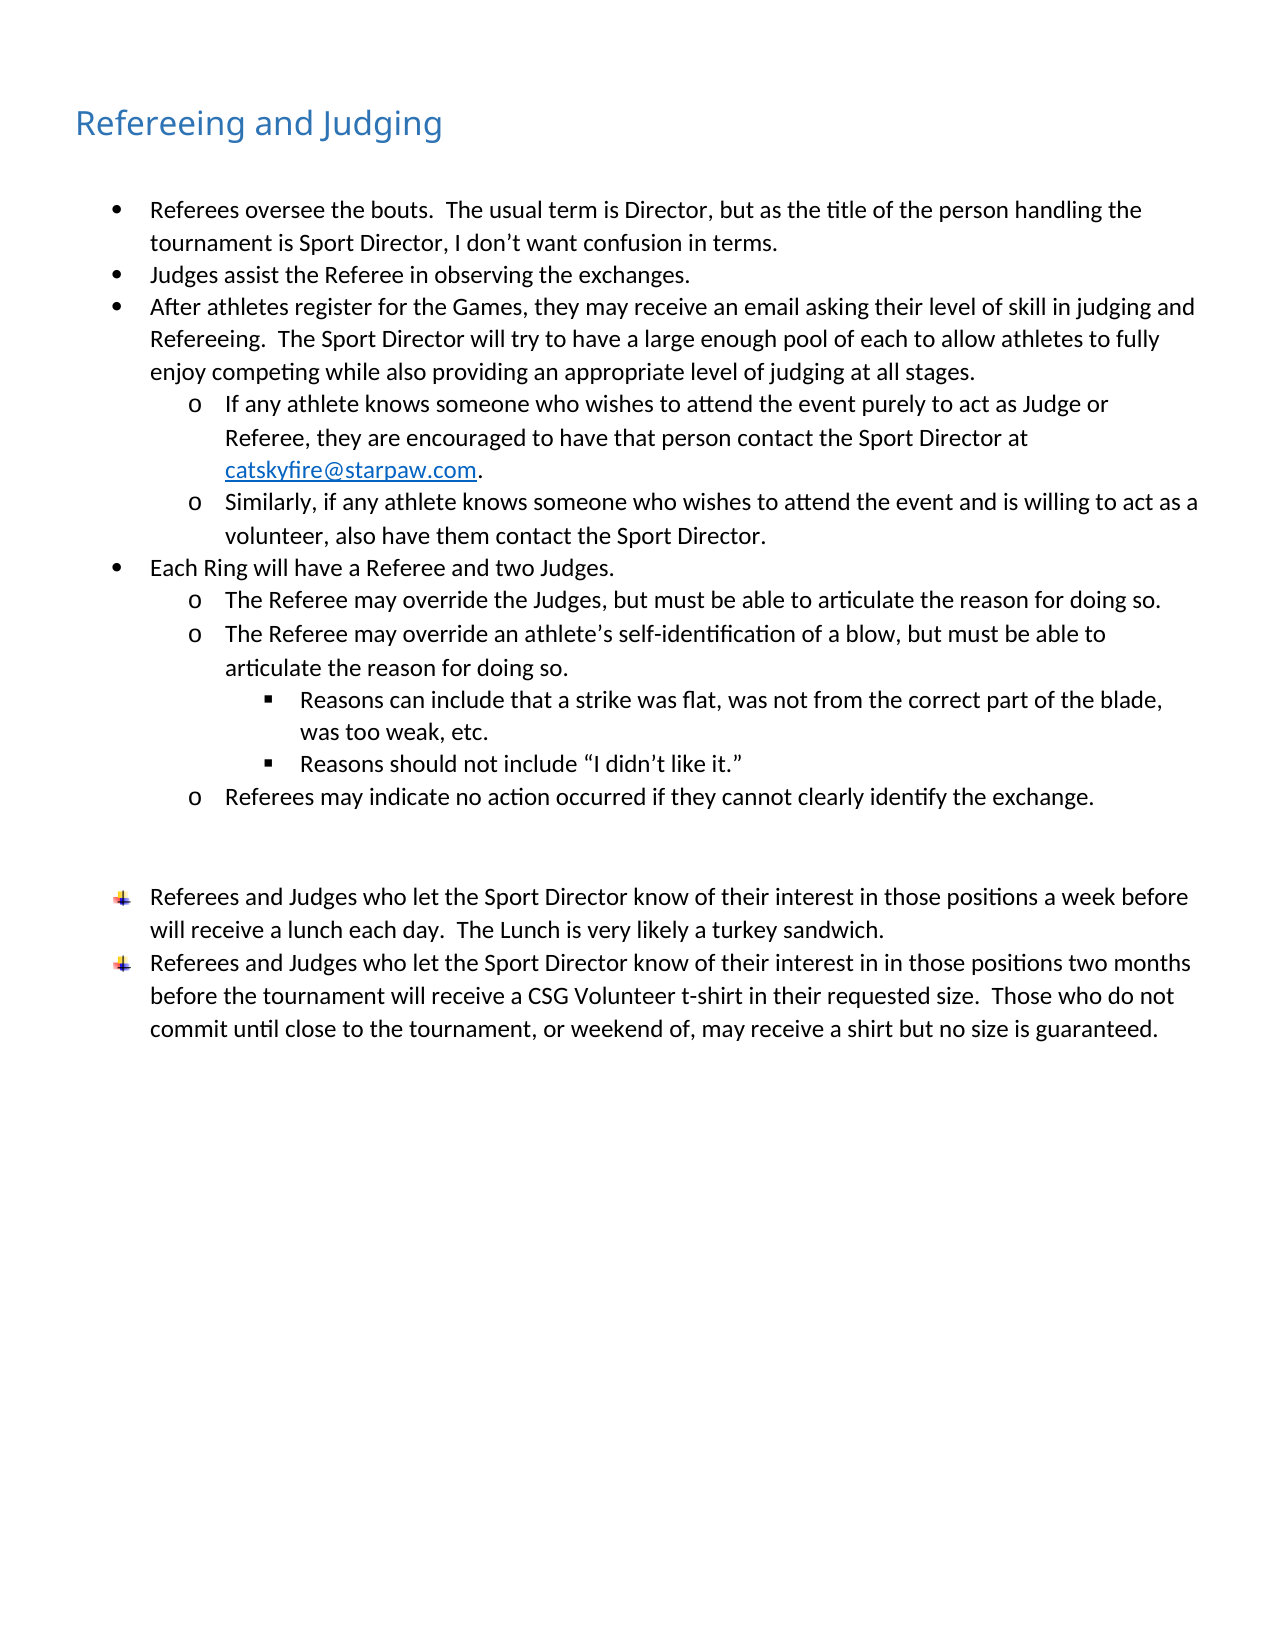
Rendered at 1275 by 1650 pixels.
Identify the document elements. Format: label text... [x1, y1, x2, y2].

list Reasons can include that a strike was flat, was not from the correct part of the blade, was too weak, etc. [262, 684, 1200, 747]
list Similarly, if any athlete knows someone who wishes to attend the event and is willing to act as a volunteer, also have them contact the Sport Director. [187, 486, 1200, 550]
list Judges assist the Referee in observing the exchanges. [112, 259, 1200, 289]
list The Referee may override the Judges, but must be able to articulate the reason for doing so. [187, 584, 1200, 616]
list Each Ring will have a Referee and two Judges. [112, 552, 1200, 583]
subtitle Refereeing and Judging [75, 100, 1200, 145]
list The Referee may override an athlete’s self-identification of a blow, but must be able to articulate the reason for doing so. [187, 618, 1200, 682]
list Reasons should not include “I didn’t like it.” [262, 748, 1200, 779]
list Referees and Judges who let the Sport Director know of their interest in in those positions two months before the tournament will receive a CSG Volunteer t-shirt in their requested size. Those who do not commit until close to the tournament, or weekend of, may receive a shirt but no size is guaranteed. [112, 947, 1200, 1043]
list If any athlete knows someone who wishes to attend the event purely to act as Judge or Referee, they are encouraged to have that person contact the Sport Director at catskyfire@starpaw.com. [187, 388, 1200, 484]
picture [113, 889, 131, 906]
list Referees oversee the bouts. The usual term is Director, but as the title of the person handling the tournament is Sport Director, I don’t want confusion in terms. [112, 194, 1200, 257]
picture [113, 954, 131, 972]
list Referees may indicate no action occurred if they cannot clearly identify the exchange. [187, 781, 1200, 813]
list Referees and Judges who let the Sport Director know of their interest in those positions a week before will receive a lunch each day. The Lunch is very likely a turkey sandwich. [112, 881, 1200, 945]
list After athletes register for the Games, they may receive an email asking their level of skill in judging and Refereeing. The Sport Director will try to have a large enough pool of each to allow athletes to fully enjoy competing while also providing an appropriate level of judging at all stages. [112, 291, 1200, 386]
